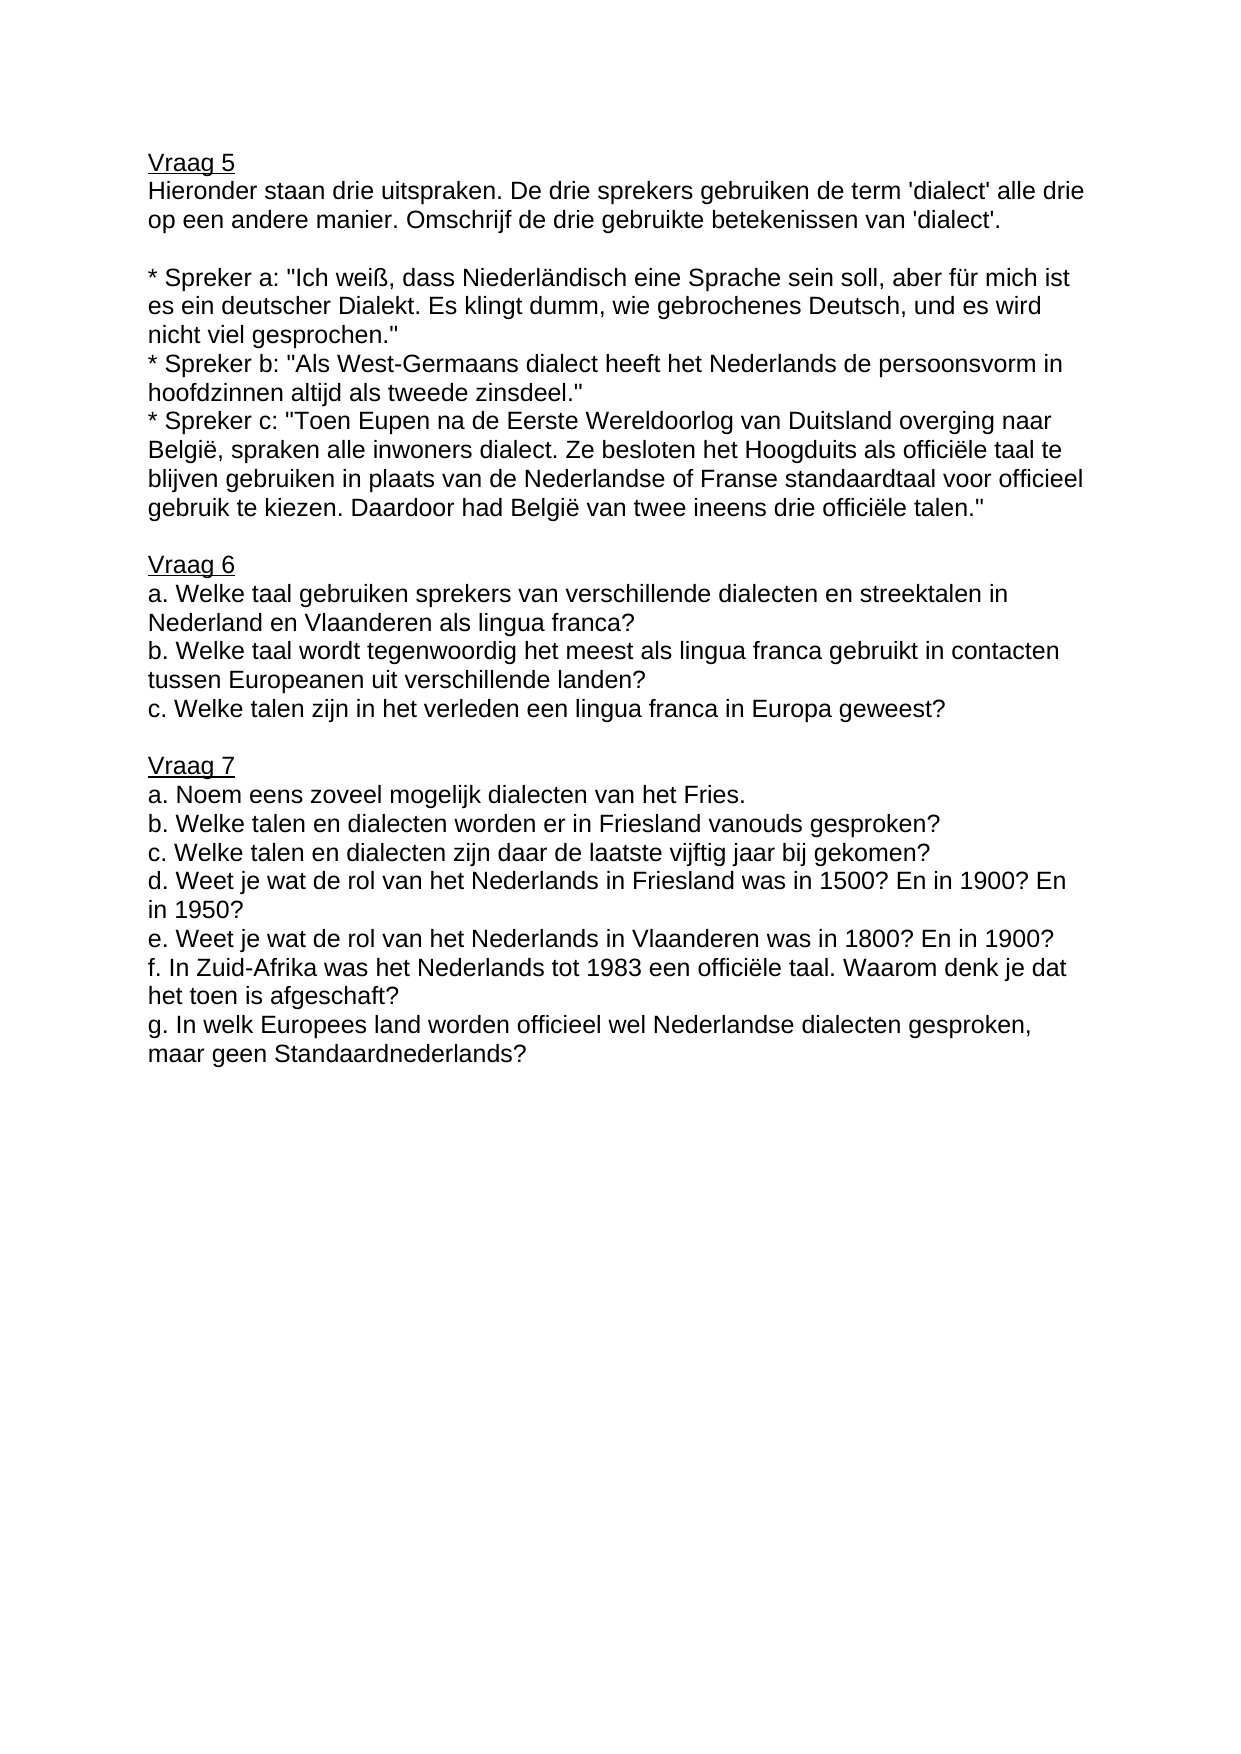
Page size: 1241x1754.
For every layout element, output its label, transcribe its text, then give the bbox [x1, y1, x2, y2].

text * Spreker b: "Als West-Germaans dialect heeft het Nederlands de persoonsvorm in hoofdzinnen altijd als tweede zinsdeel." * Spreker c: "Toen Eupen na de Eerste Wereldoorlog van Duitsland overging naar België, spraken alle inwoners dialect. Ze besloten het Hoogduits als officiële taal te blijven gebruiken in plaats van de Nederlandse of Franse standaardtaal voor officieel gebruik te kiezen. Daardoor had België van twee ineens drie officiële talen." [148, 349, 1093, 521]
text Vraag 7 [148, 751, 1093, 780]
text b. Welke taal wordt tegenwoordig het meest als lingua franca gebruikt in contacten tussen Europeanen uit verschillende landen? [148, 636, 1093, 694]
text Hieronder staan drie uitspraken. De drie sprekers gebruiken de term 'dialect' alle drie op een andere manier. Omschrijf de drie gebruikte betekenissen van 'dialect'. [148, 176, 1093, 263]
text * Spreker a: "Ich weiß, dass Niederländisch eine Sprache sein soll, aber für mich ist es ein deutscher Dialekt. Es klingt dumm, wie gebrochenes Deutsch, und es wird nicht viel gesprochen." [148, 263, 1093, 349]
text Vraag 5 [148, 148, 1093, 176]
text b. Welke talen en dialecten worden er in Friesland vanouds gesproken? [148, 809, 1093, 838]
text f. In Zuid-Afrika was het Nederlands tot 1983 een officiële taal. Waarom denk je dat het toen is afgeschaft? [148, 953, 1093, 1010]
text a. Welke taal gebruiken sprekers van verschillende dialecten en streektalen in Nederland en Vlaanderen als lingua franca? [148, 579, 1093, 636]
text e. Weet je wat de rol van het Nederlands in Vlaanderen was in 1800? En in 1900? [148, 924, 1093, 953]
text g. In welk Europees land worden officieel wel Nederlandse dialecten gesproken, maar geen Standaardnederlands? [148, 1010, 1093, 1068]
text a. Noem eens zoveel mogelijk dialecten van het Fries. [148, 780, 1093, 809]
text c. Welke talen en dialecten zijn daar de laatste vijftig jaar bij gekomen? [148, 838, 1093, 866]
text Vraag 6 [148, 550, 1093, 579]
text d. Weet je wat de rol van het Nederlands in Friesland was in 1500? En in 1900? En in 1950? [148, 866, 1093, 924]
text c. Welke talen zijn in het verleden een lingua franca in Europa geweest? [148, 694, 1093, 723]
